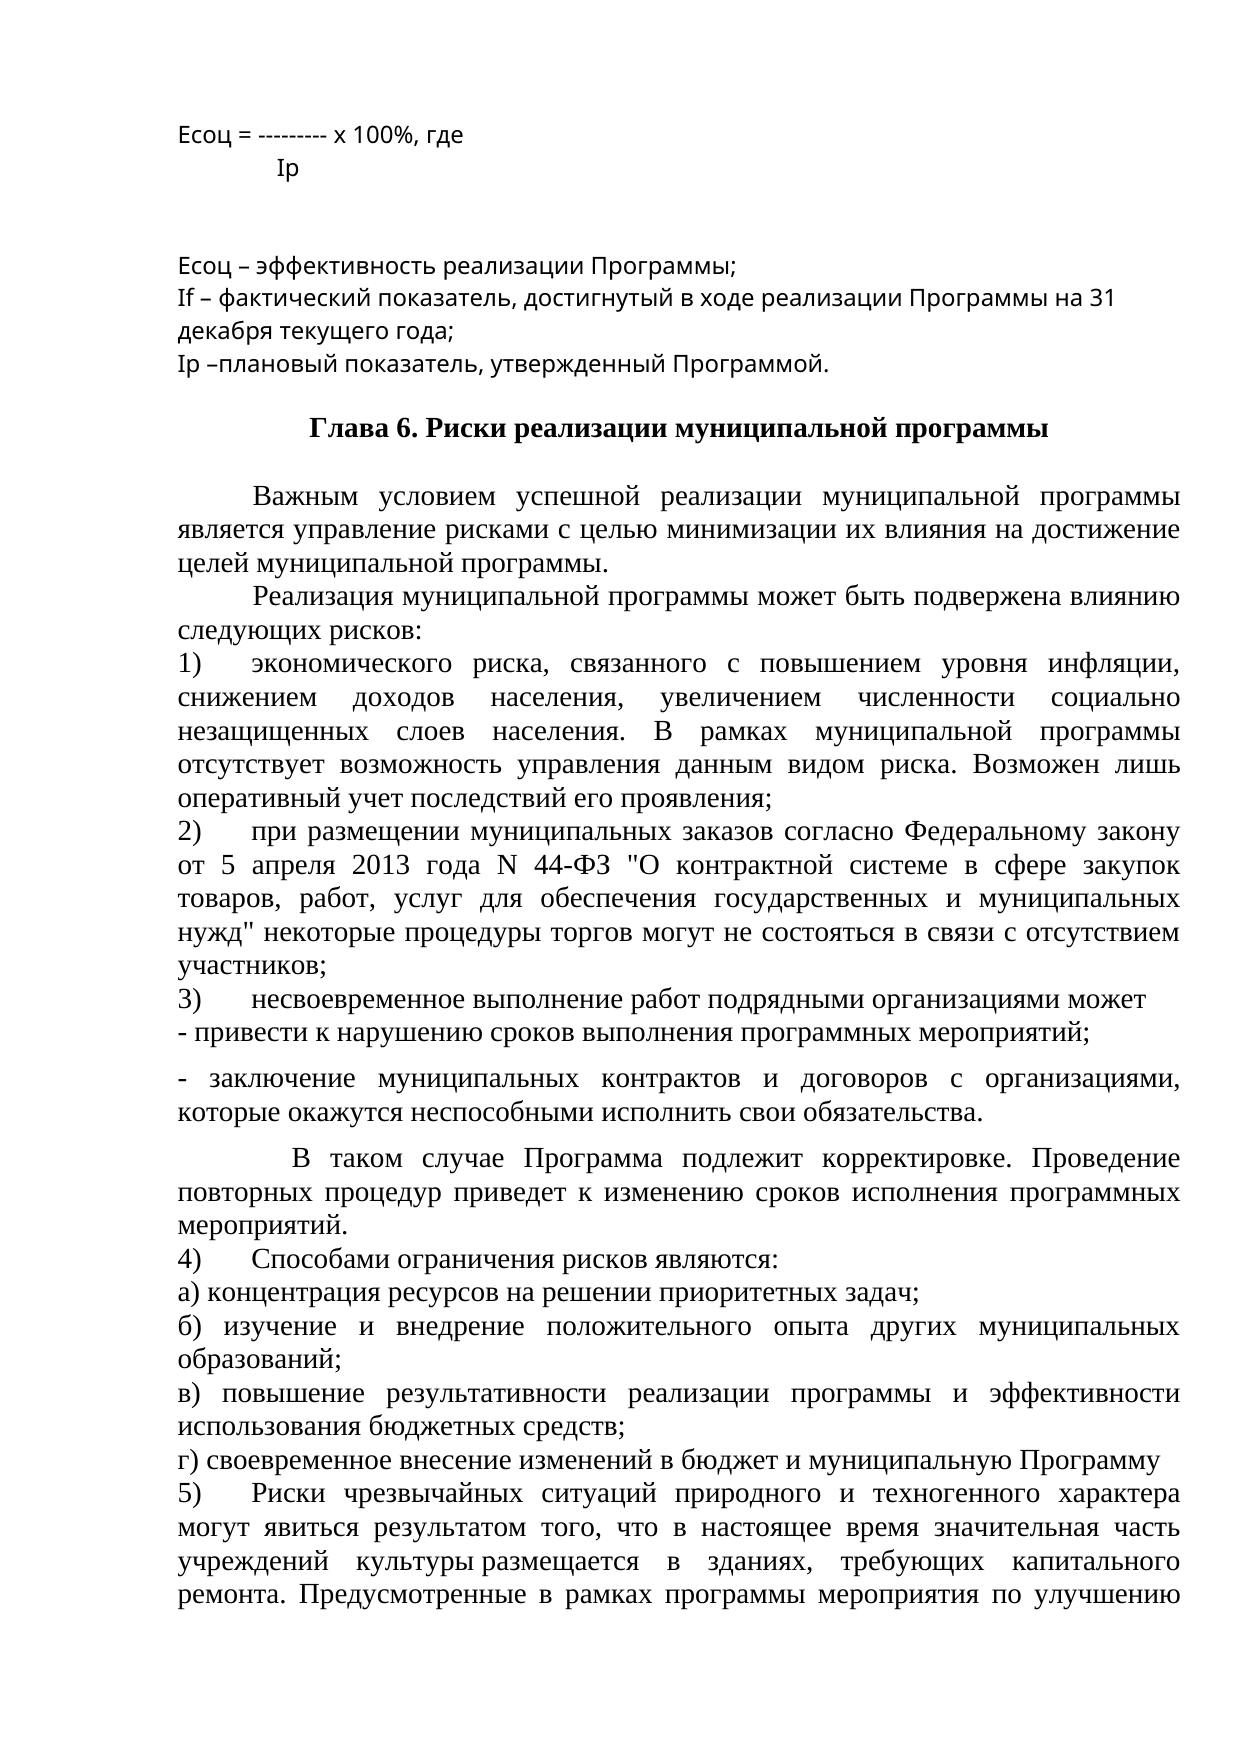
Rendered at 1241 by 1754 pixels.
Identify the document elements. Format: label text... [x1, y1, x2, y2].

list Есоц – эффективность реализации Программы; [177, 248, 1181, 281]
list Ip [177, 151, 1181, 183]
text б) изучение и внедрение положительного опыта других муниципальных образований; [177, 1308, 1181, 1375]
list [177, 1476, 1181, 1610]
text - заключение муниципальных контрактов и договоров с организациями, которые окажутся неспособными исполнить свои обязательства. [177, 1061, 1181, 1128]
list Есоц = --------- х 100%, где [177, 118, 1181, 151]
list экономического риска, связанного с повышением уровня инфляции, снижением доходов населения, увеличением численности социально незащищенных слоев населения. В рамках муниципальной программы отсутствует возможность управления данным видом риска. Возможен лишь оперативный учет последствий его проявления; [177, 646, 1181, 813]
text в) повышение результативности реализации программы и эффективности использования бюджетных средств; [177, 1375, 1181, 1442]
list Ip –плановый показатель, утвержденный Программой. [177, 346, 1181, 379]
text г) своевременное внесение изменений в бюджет и муниципальную Программу [177, 1442, 1181, 1476]
text Важным условием успешной реализации муниципальной программы является управление рисками с целью минимизации их влияния на достижение целей муниципальной программы. [177, 478, 1181, 578]
text а) концентрация ресурсов на решении приоритетных задач; [177, 1274, 1181, 1308]
list Глава 6. Риски реализации муниципальной программы [177, 412, 1181, 444]
list Способами ограничения рисков являются: [177, 1241, 1181, 1274]
text В таком случае Программа подлежит корректировке. Проведение повторных процедур приведет к изменению сроков исполнения программных мероприятий. [177, 1140, 1181, 1241]
list несвоевременное выполнение работ подрядными организациями может [177, 981, 1181, 1014]
list при размещении муниципальных заказов согласно Федеральному закону от 5 апреля 2013 года N 44-ФЗ "О контрактной системе в сфере закупок товаров, работ, услуг для обеспечения государственных и муниципальных нужд" некоторые процедуры торгов могут не состояться в связи с отсутствием участников; [177, 813, 1181, 981]
text Реализация муниципальной программы может быть подвержена влиянию следующих рисков: [177, 578, 1181, 646]
list If – фактический показатель, достигнутый в ходе реализации Программы на 31 декабря текущего года; [177, 281, 1181, 346]
text - привести к нарушению сроков выполнения программных мероприятий; [177, 1014, 1181, 1048]
